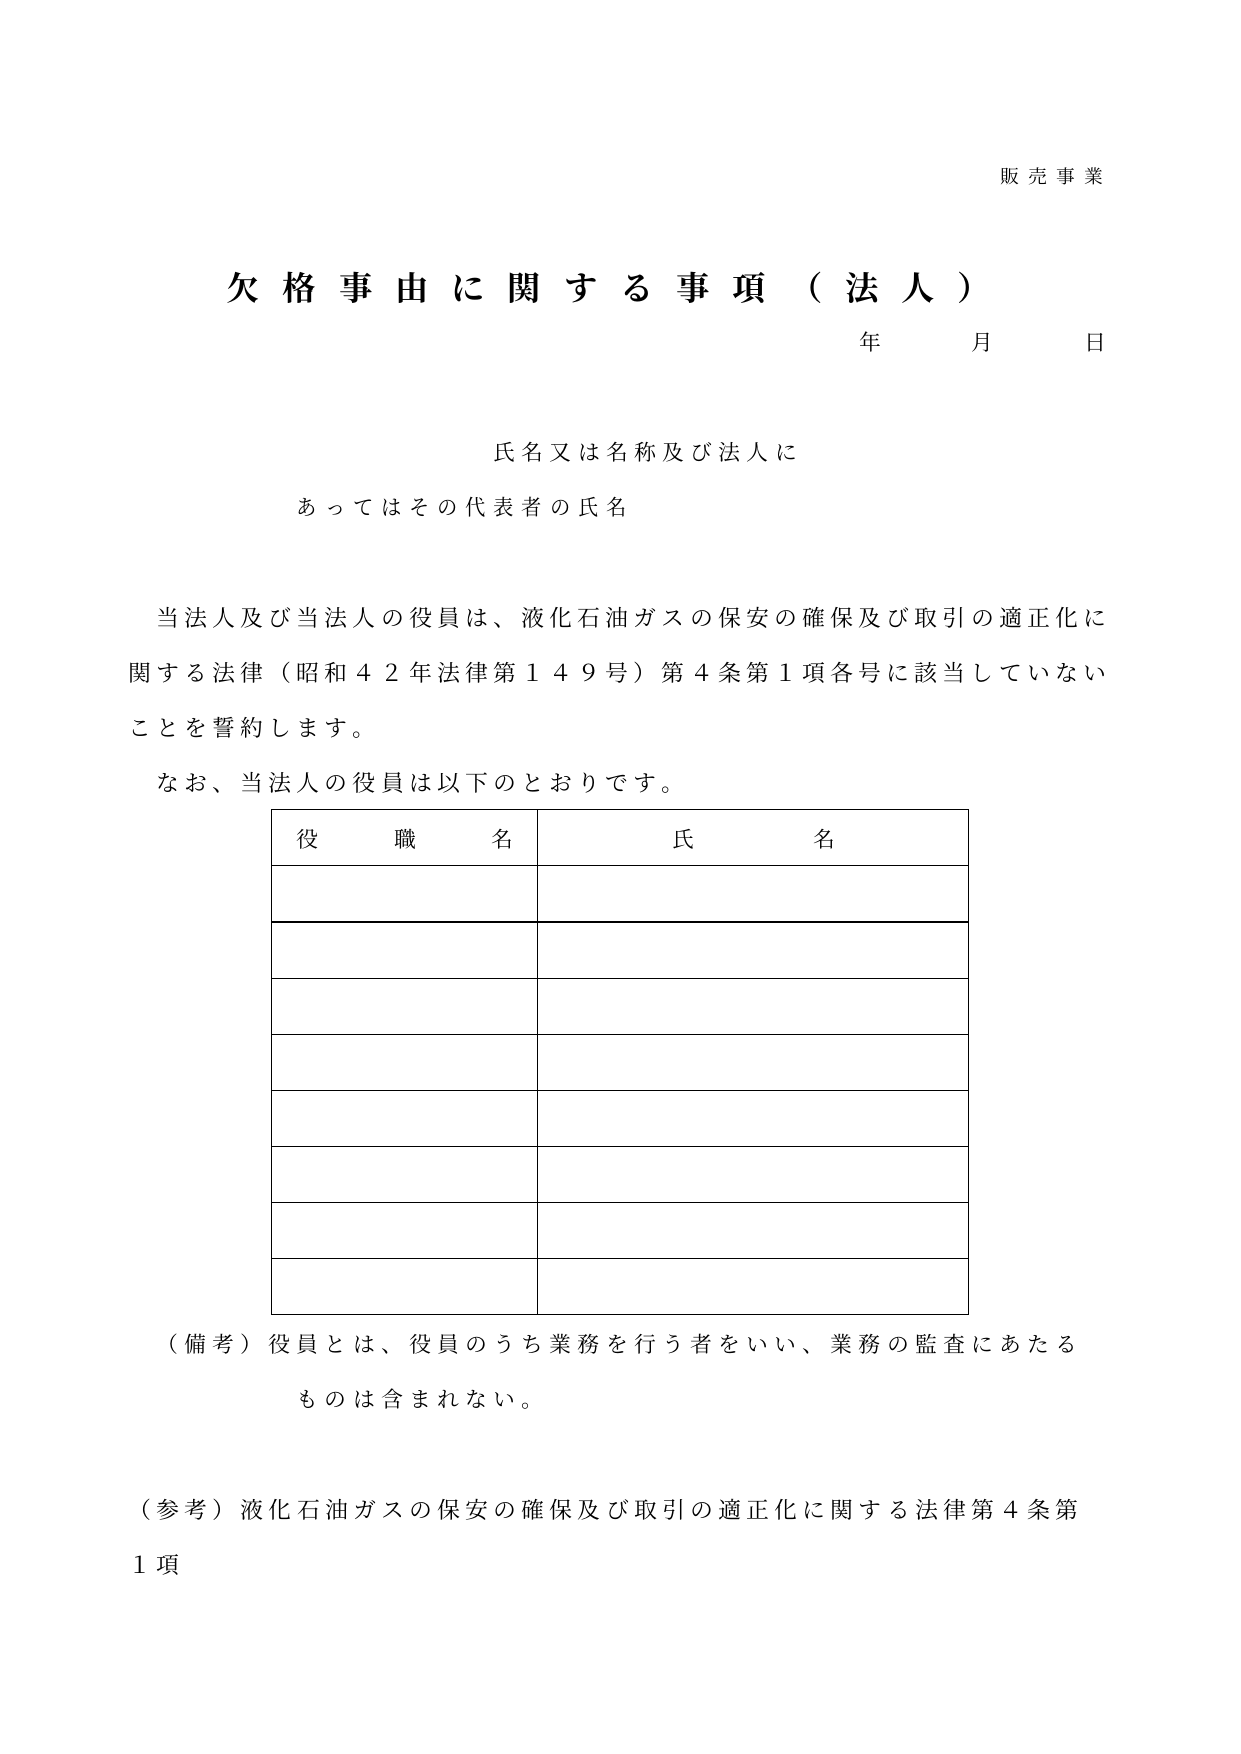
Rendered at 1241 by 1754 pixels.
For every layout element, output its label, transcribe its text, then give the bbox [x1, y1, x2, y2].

table_cell [538, 1147, 968, 1202]
table_cell [538, 1203, 968, 1258]
table_cell [272, 1259, 537, 1314]
text あってはその代表者の氏名 [128, 478, 1112, 533]
table_cell [538, 866, 968, 921]
table_cell [538, 979, 968, 1034]
text 年 月 日 [128, 313, 1112, 368]
table_header 氏 名 [538, 810, 968, 865]
text 当法人及び当法人の役員は、液化石油ガスの保安の確保及び取引の適正化に関する法律（昭和４２年法律第１４９号）第４条第１項各号に該当していないことを誓約します。 [128, 589, 1112, 754]
table_cell [272, 1147, 537, 1202]
table_cell [272, 1035, 537, 1090]
table_cell [272, 1091, 537, 1146]
text （備考）役員とは、役員のうち業務を行う者をいい、業務の監査にあたる [128, 1315, 1112, 1371]
text 販売事業 [128, 148, 1112, 203]
text ものは含まれない。 [128, 1371, 1112, 1426]
table_cell [538, 1035, 968, 1090]
table_header 役職名 [272, 810, 537, 865]
text なお、当法人の役員は以下のとおりです。 [128, 754, 1112, 809]
table_cell [538, 1259, 968, 1314]
text 欠格事由に関する事項（法人） [128, 258, 1112, 313]
table_cell [272, 979, 537, 1034]
table_cell [538, 1091, 968, 1146]
table_cell [272, 1203, 537, 1258]
table_cell [272, 866, 537, 921]
table_cell [272, 923, 537, 977]
table_cell [538, 923, 968, 977]
text （参考）液化石油ガスの保安の確保及び取引の適正化に関する法律第４条第１項 [128, 1481, 1112, 1591]
text 氏名又は名称及び法人に [128, 423, 1112, 478]
